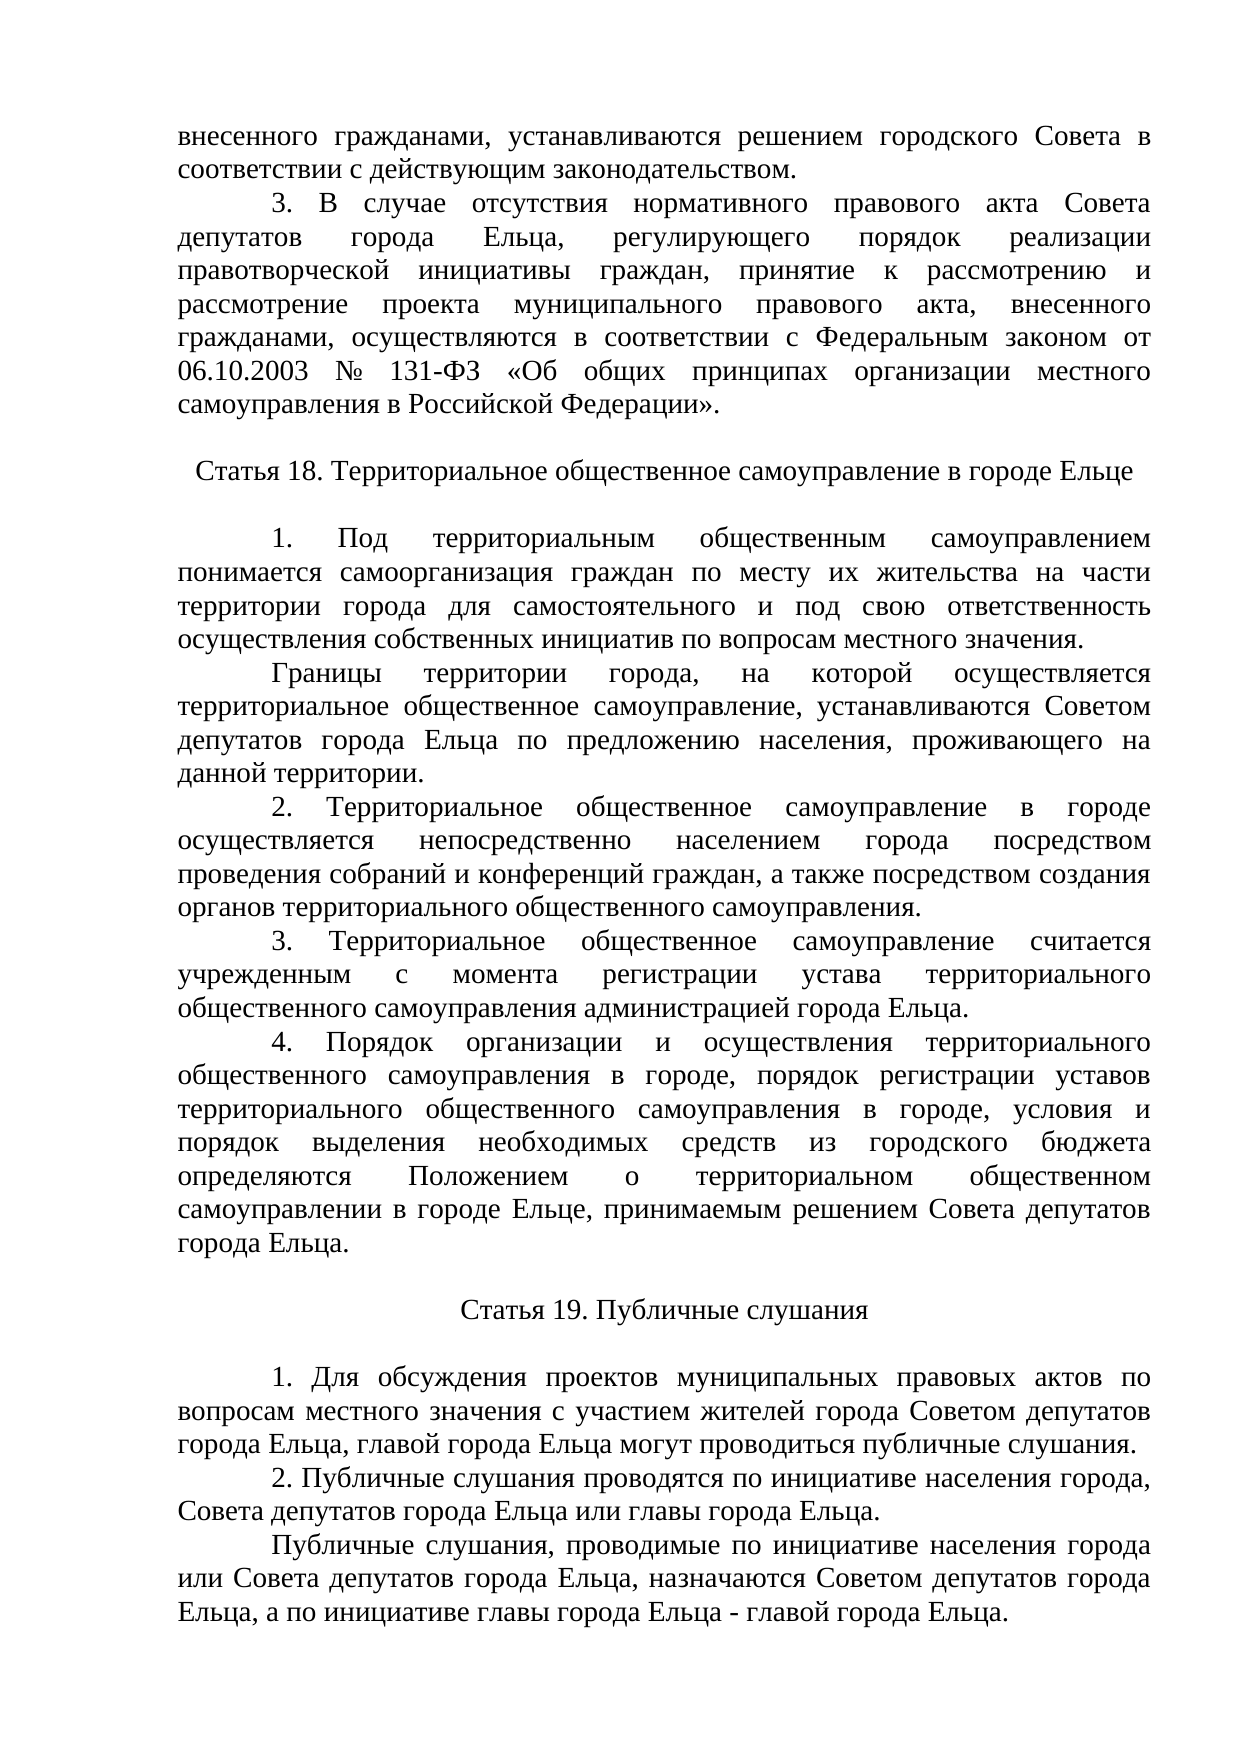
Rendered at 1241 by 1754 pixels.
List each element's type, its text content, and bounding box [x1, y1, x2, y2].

text Границы территории города, на которой осуществляется территориальное общественное самоуправление, устанавливаются Советом депутатов города Ельца по предложению населения, проживающего на данной территории. [177, 655, 1152, 789]
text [177, 118, 1152, 185]
text 4. Порядок организации и осуществления территориального общественного самоуправления в городе, порядок регистрации уставов территориального общественного самоуправления в городе, условия и порядок выделения необходимых средств из городского бюджета определяются Положением о территориальном общественном самоуправлении в городе Ельце, принимаемым решением Совета депутатов города Ельца. [177, 1024, 1152, 1258]
text Публичные слушания, проводимые по инициативе населения города или Совета депутатов города Ельца, назначаются Советом депутатов города Ельца, а по инициативе главы города Ельца - главой города Ельца. [177, 1527, 1152, 1627]
text Статья 19. Публичные слушания [177, 1292, 1152, 1326]
text 2. Территориальное общественное самоуправление в городе осуществляется непосредственно населением города посредством проведения собраний и конференций граждан, а также посредством создания органов территориального общественного самоуправления. [177, 789, 1152, 923]
text 3. Территориальное общественное самоуправление считается учрежденным с момента регистрации устава территориального общественного самоуправления администрацией города Ельца. [177, 923, 1152, 1024]
text 1. Под территориальным общественным самоуправлением понимается самоорганизация граждан по месту их жительства на части территории города для самостоятельного и под свою ответственность осуществления собственных инициатив по вопросам местного значения. [177, 521, 1152, 655]
text 1. Для обсуждения проектов муниципальных правовых актов по вопросам местного значения с участием жителей города Советом депутатов города Ельца, главой города Ельца могут проводиться публичные слушания. [177, 1359, 1152, 1460]
text 2. Публичные слушания проводятся по инициативе населения города, Совета депутатов города Ельца или главы города Ельца. [177, 1460, 1152, 1527]
text Статья 18. Территориальное общественное самоуправление в городе Ельце [177, 453, 1152, 487]
text 3. В случае отсутствия нормативного правового акта Совета депутатов города Ельца, регулирующего порядок реализации правотворческой инициативы граждан, принятие к рассмотрению и рассмотрение проекта муниципального правового акта, внесенного гражданами, осуществляются в соответствии с Федеральным законом от 06.10.2003 № 131-ФЗ «Об общих принципах организации местного самоуправления в Российской Федерации». [177, 185, 1152, 420]
